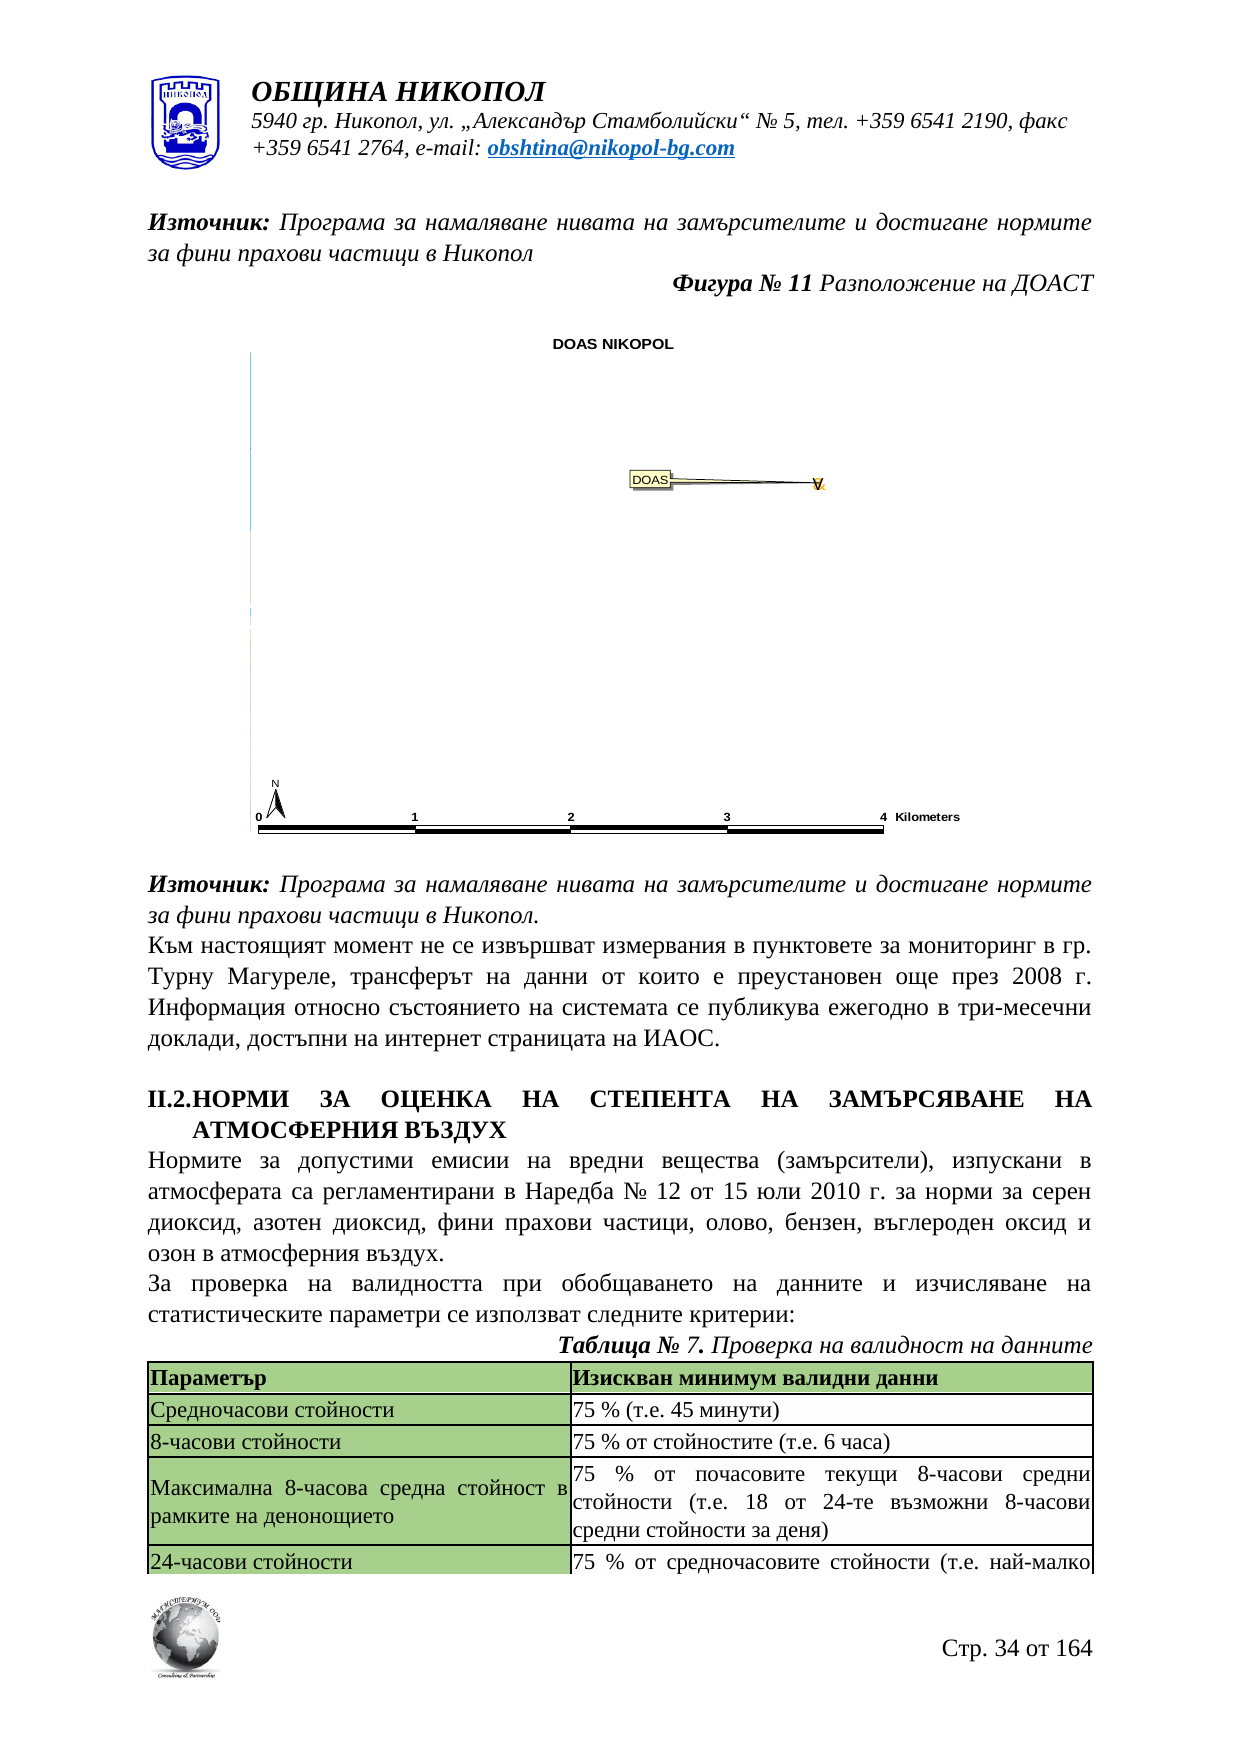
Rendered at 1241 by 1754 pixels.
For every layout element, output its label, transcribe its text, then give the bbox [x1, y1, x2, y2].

text Източник: Програма за намаляване нивата на замърсителите и достигане нормите за фини прахови частици в Никопол [148, 207, 1093, 266]
table_cell Средночасови стойности [149, 1395, 570, 1424]
text Нормите за допустими емисии на вредни вещества (замърсители), изпускани в атмосферата са регламентирани в Наредба № 12 от 15 юли 2010 г. за норми за серен диоксид, азотен диоксид, фини прахови частици, олово, бензен, въглероден оксид и озон в атмосферния въздух. [148, 1146, 1093, 1267]
table_header Параметър [149, 1363, 570, 1392]
text Източник: Програма за намаляване нивата на замърсителите и достигане нормите за фини прахови частици в Никопол. [148, 869, 1093, 928]
text Таблица № 7. Проверка на валидност на данните [148, 1330, 1093, 1359]
table_header Изискван минимум валидни данни [572, 1363, 1092, 1392]
text Към настоящият момент не се извършват измервания в пунктовете за мониторинг в гр. Турну Магуреле, трансферът на данни от които е преустановен още през 2008 г. Информация относно състоянието на системата се публикува ежегодно в три-месечни доклади, достъпни на интернет страницата на ИАОС. [148, 931, 1093, 1051]
text Фигура № 11 Разположение на ДОАСТ [148, 268, 1093, 297]
picture [151, 1597, 220, 1678]
table_cell 24-часови стойности [149, 1546, 570, 1574]
list НОРМИ ЗА ОЦЕНКА НА СТЕПЕНТА НА ЗАМЪРСЯВАНЕ НА АТМОСФЕРНИЯ ВЪЗДУХ [147, 1084, 1093, 1144]
table_cell 75 % от стойностите (т.е. 6 часа) [572, 1426, 1092, 1456]
table_cell 8-часови стойности [149, 1426, 570, 1456]
table_cell 75 % от средночасовите стойности (т.е. най-малко 18 средночасови стойности) [572, 1546, 1092, 1574]
table_cell 75 % (т.е. 45 минути) [572, 1395, 1092, 1424]
table_cell Максимална 8-часова средна стойност в рамките на денонощието [149, 1458, 570, 1544]
picture [148, 73, 222, 171]
text За проверка на валидността при обобщаването на данните и изчисляване на статистическите параметри се използват следните критерии: [148, 1268, 1093, 1328]
table_cell 75 % от почасовите текущи 8-часови средни стойности (т.е. 18 от 24-те възможни 8-часови средни стойности за деня) [572, 1458, 1092, 1544]
